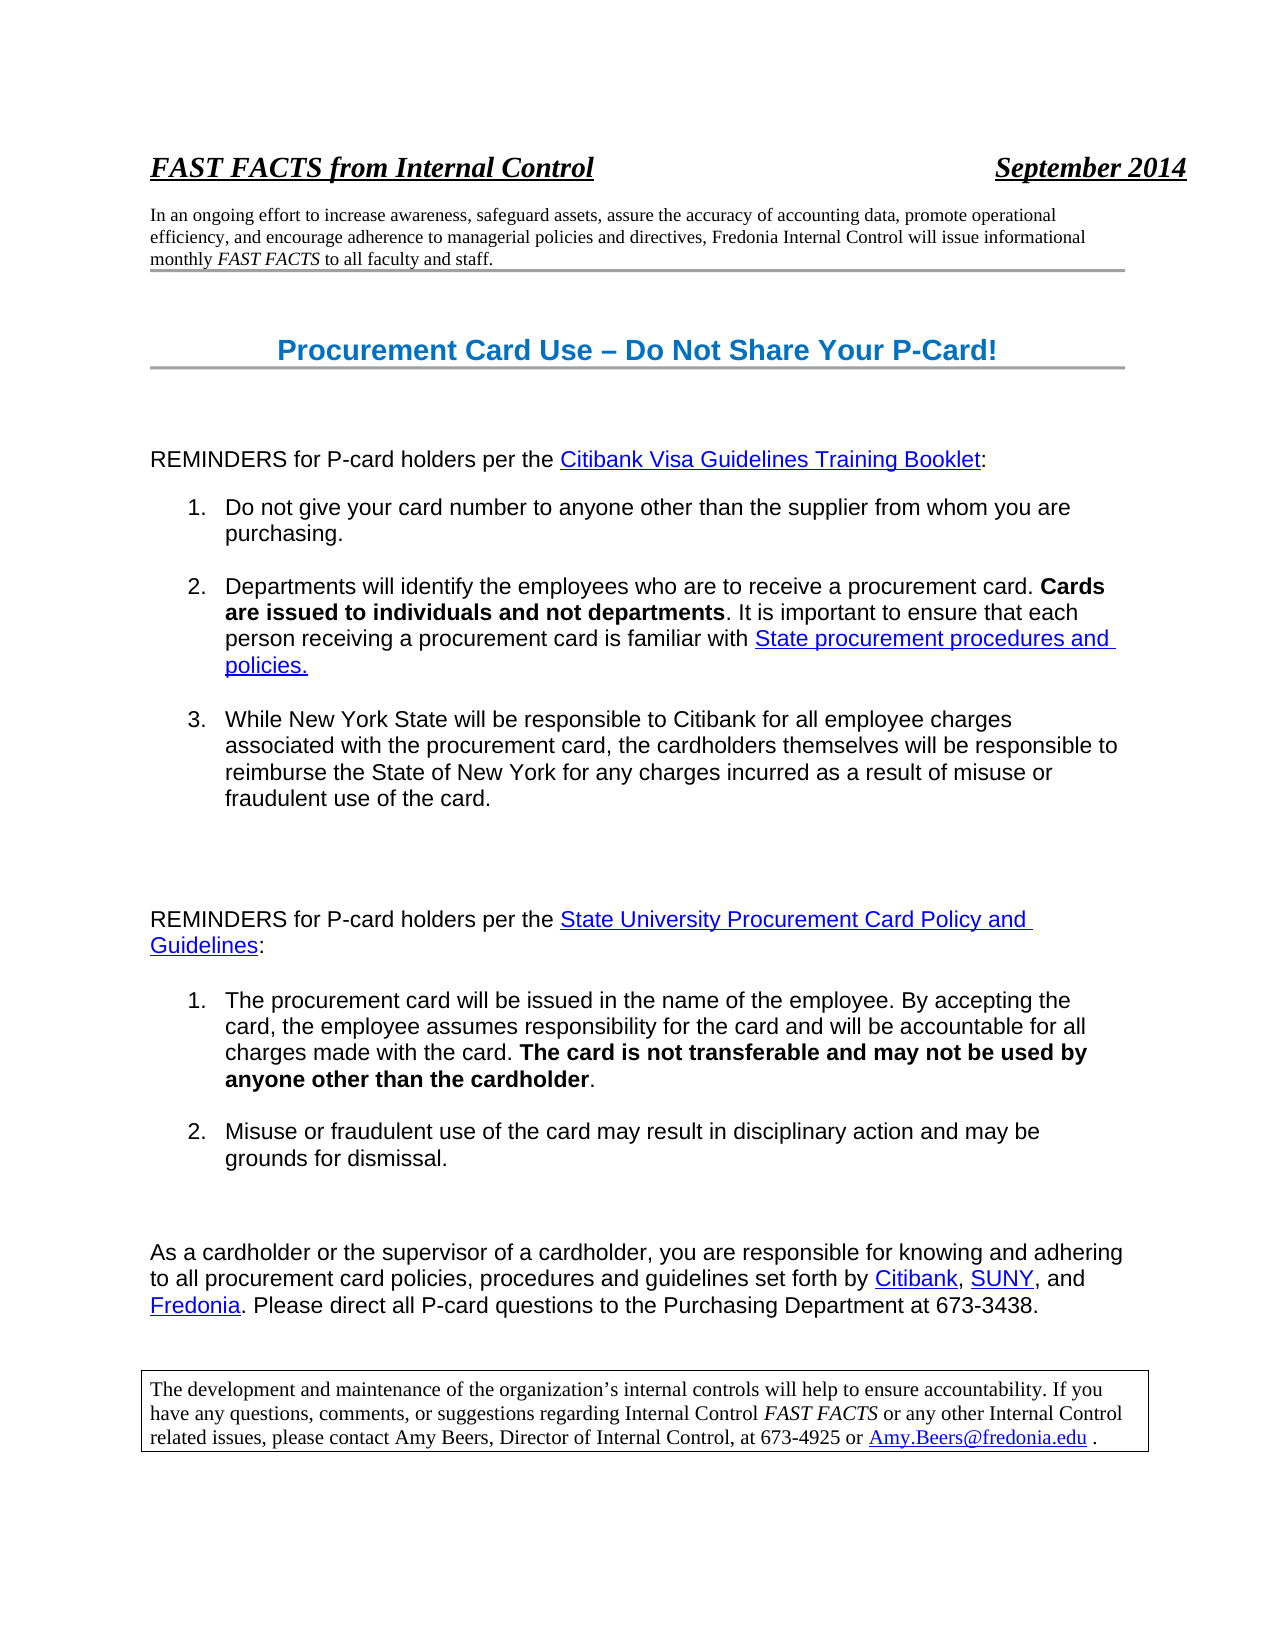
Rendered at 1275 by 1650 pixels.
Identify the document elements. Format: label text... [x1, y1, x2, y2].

list Do not give your card number to anyone other than the supplier from whom you are purchasing. [187, 493, 1125, 546]
text REMINDERS for P-card holders per the State University Procurement Card Policy and Guidelines: [150, 906, 1125, 958]
list The procurement card will be issued in the name of the employee. By accepting the card, the employee assumes responsibility for the card and will be accountable for all charges made with the card. The card is not transferable and may not be used by anyone other than the cardholder. [187, 987, 1125, 1092]
list While New York State will be responsible to Citibank for all employee charges associated with the procurement card, the cardholders themselves will be responsible to reimburse the State of New York for any charges incurred as a result of misuse or fraudulent use of the card. [187, 706, 1125, 811]
text As a cardholder or the supervisor of a cardholder, you are responsible for knowing and adhering to all procurement card policies, procedures and guidelines set forth by Citibank, SUNY, and Fredonia. Please direct all P-card questions to the Purchasing Department at 673-3438. [150, 1239, 1125, 1318]
list Departments will identify the employees who are to receive a procurement card. Cards are issued to individuals and not departments. It is important to ensure that each person receiving a procurement card is familiar with State procurement procedures and policies. [187, 573, 1125, 678]
text In an ongoing effort to increase awareness, safeguard assets, assure the accuracy of accounting data, promote operational efficiency, and encourage adherence to managerial policies and directives, Fredonia Internal Control will issue informational monthly FAST FACTS to all faculty and staff. [150, 204, 1125, 269]
text REMINDERS for P-card holders per the Citibank Visa Guidelines Training Booklet: [150, 446, 1125, 473]
text Procurement Card Use – Do Not Share Your P-Card! [150, 333, 1125, 366]
text FAST FACTS from Internal Control September 2014 [150, 150, 1275, 183]
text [142, 1371, 1148, 1451]
list Misuse or fraudulent use of the card may result in disciplinary action and may be grounds for dismissal. [187, 1118, 1125, 1171]
